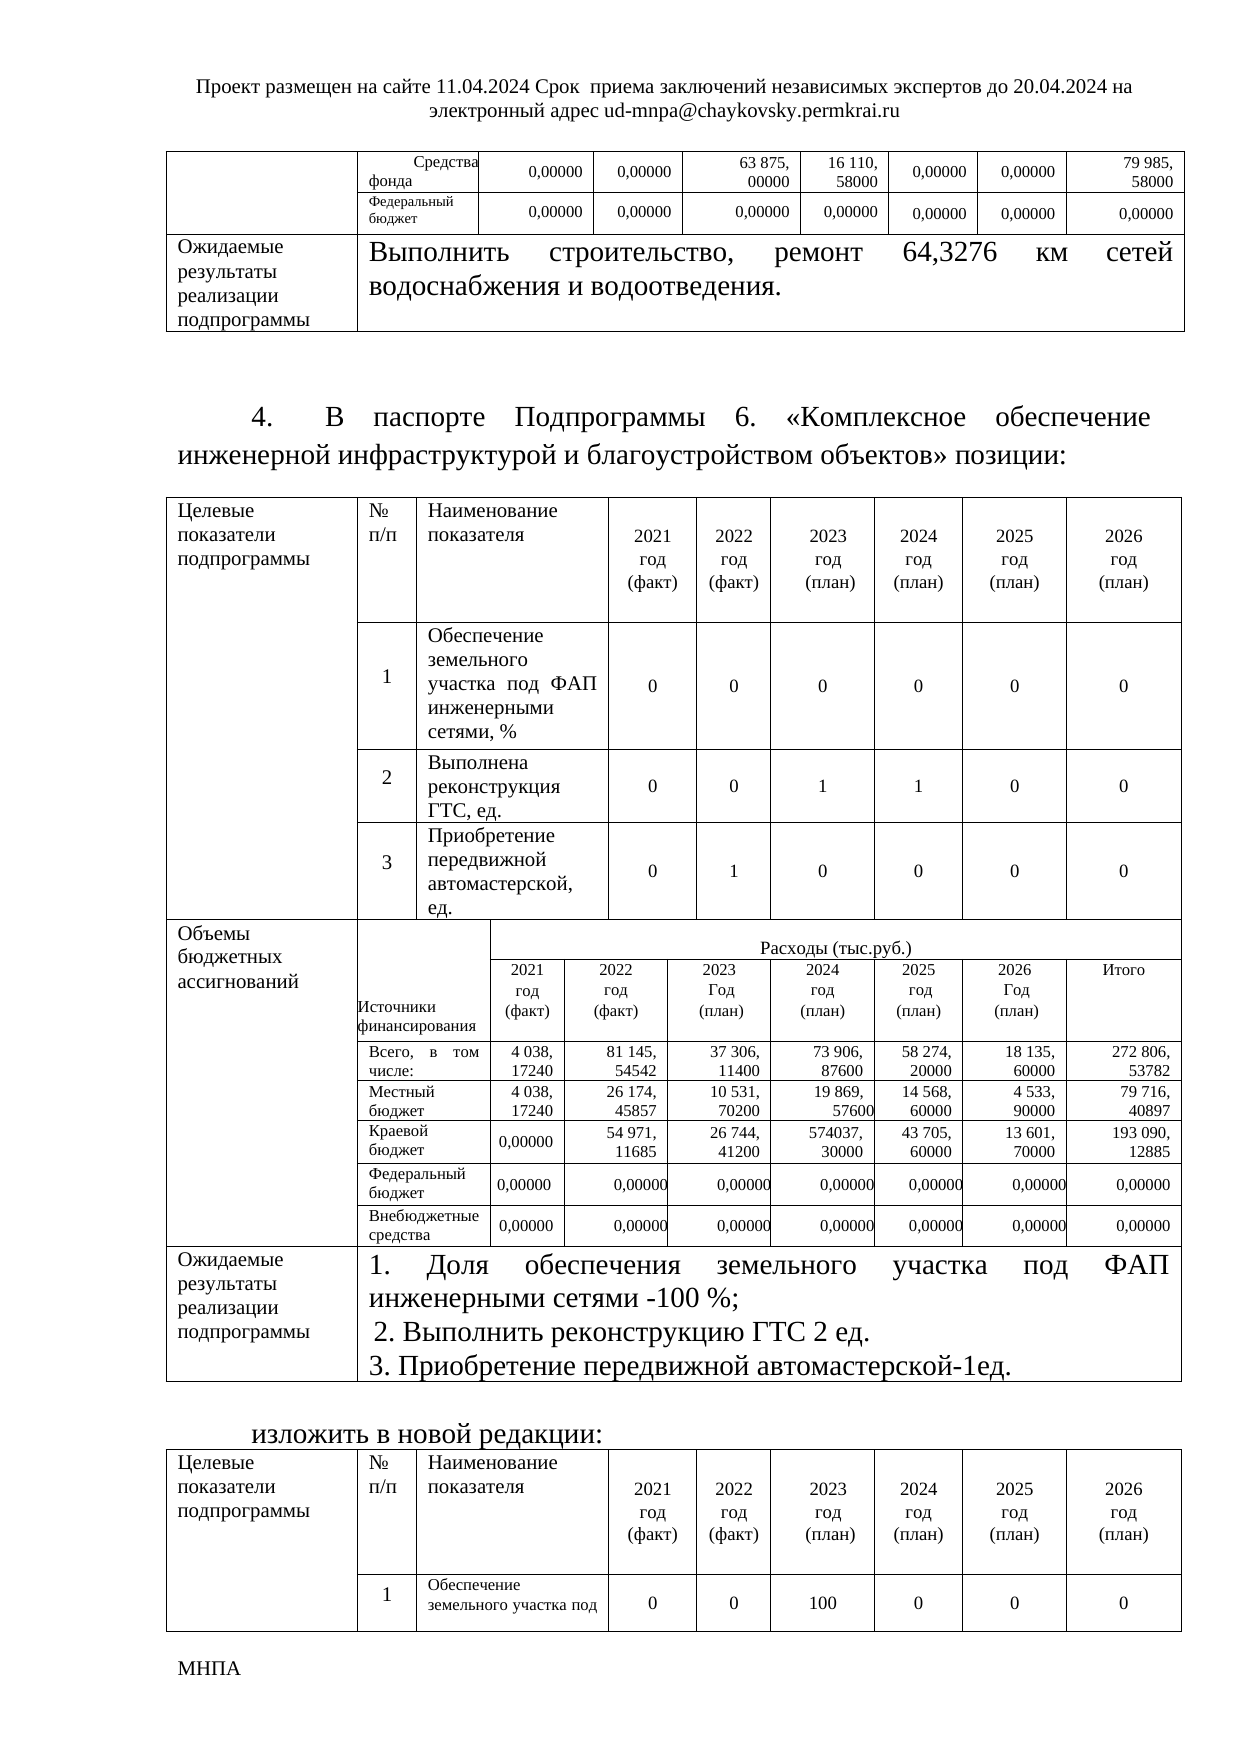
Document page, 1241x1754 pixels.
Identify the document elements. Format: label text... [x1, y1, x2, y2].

table_cell 2 [358, 750, 416, 822]
table_cell Выполнена реконструкция ГТС, ед. [417, 750, 608, 822]
table_cell 26 744, 41200 [668, 1121, 770, 1162]
table_header Целевые показатели подпрограммы [167, 498, 357, 919]
table_cell 1 [875, 750, 962, 822]
table_cell Ожидаемые результаты реализации подпрограммы [167, 235, 357, 331]
list В паспорте Подпрограммы 6. «Комплексное обеспечение инженерной инфраструктурой и благоустройством объектов» позиции: [177, 399, 1152, 471]
table_cell 16 110, 58000 [801, 152, 888, 192]
table_cell 0,00000 [565, 1164, 667, 1204]
table_cell 79 985, 58000 [1067, 152, 1184, 192]
table_cell Всего, в том числе: [358, 1042, 490, 1080]
table_header 2021 год (факт) [609, 1450, 696, 1574]
table_cell 574037, 30000 [771, 1121, 874, 1162]
table_header 2024 год (план) [875, 498, 962, 622]
table_cell 2026 Год (план) [963, 960, 1066, 1041]
table_cell 0 [1067, 750, 1181, 822]
text изложить в новой редакции: [177, 1416, 1152, 1449]
table_cell 0,00000 [875, 1164, 962, 1204]
table_cell Ожидаемые результаты реализации подпрограммы [167, 1247, 357, 1381]
table_header 2021 год (факт) [609, 498, 696, 622]
table_cell Источники финансирования [358, 920, 490, 1041]
table_cell Объемы бюджетных ассигнований [167, 920, 357, 1246]
table_cell 1 [358, 1575, 416, 1631]
table_header 2026 год (план) [1067, 1450, 1181, 1574]
table_cell 0 [771, 623, 874, 749]
table_cell 0 [875, 623, 962, 749]
table_cell 79 716, 40897 [1067, 1081, 1181, 1120]
table_cell 1 [697, 823, 770, 919]
table_cell 0 [1067, 823, 1181, 919]
table_cell 0,00000 [889, 152, 977, 192]
table_cell 0 [1067, 623, 1181, 749]
table_cell 0,00000 [889, 193, 977, 233]
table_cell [417, 1575, 608, 1631]
table_cell Средства фонда [358, 152, 478, 192]
table_cell 0,00000 [978, 152, 1066, 192]
table_cell 0,00000 [963, 1206, 1066, 1246]
table_cell 73 906, 87600 [771, 1042, 874, 1080]
table_cell 54 971, 11685 [565, 1121, 667, 1162]
table_cell 58 274, 20000 [875, 1042, 962, 1080]
table_header 2025 год (план) [963, 498, 1066, 622]
table_cell Приобретение передвижной автомастерской, ед. [417, 823, 608, 919]
table_cell 0,00000 [1067, 1206, 1181, 1246]
table_cell 19 869, 57600 [771, 1081, 874, 1120]
table_header № п/п [358, 1450, 416, 1574]
table_cell Внебюджетные средства [358, 1206, 490, 1246]
table_cell Местный бюджет [358, 1081, 490, 1120]
table_header 2022 год (факт) [697, 498, 770, 622]
table_cell 0,00000 [491, 1164, 564, 1204]
table_cell 0 [963, 823, 1066, 919]
table_cell 63 875, 00000 [683, 152, 800, 192]
table_header Целевые показатели подпрограммы [167, 1450, 357, 1631]
table_cell 0,00000 [594, 152, 682, 192]
table_cell 4 533, 90000 [963, 1081, 1066, 1120]
table_cell 43 705, 60000 [875, 1121, 962, 1162]
table_cell 272 806, 53782 [1067, 1042, 1181, 1080]
table_cell 18 135, 60000 [963, 1042, 1066, 1080]
table_cell 13 601, 70000 [963, 1121, 1066, 1162]
table_cell 0,00000 [978, 193, 1066, 233]
table_cell 10 531, 70200 [668, 1081, 770, 1120]
table_cell 0 [697, 750, 770, 822]
table_header Наименование показателя [417, 1450, 608, 1574]
table_cell 0,00000 [594, 193, 682, 233]
table_cell 0 [963, 623, 1066, 749]
table_cell 0 [697, 623, 770, 749]
table_cell 0 [609, 1575, 696, 1631]
table_cell 0 [875, 1575, 962, 1631]
table_cell 0 [609, 823, 696, 919]
table_cell 0,00000 [668, 1164, 770, 1204]
table_cell 2021 год (факт) [491, 960, 564, 1041]
table_header 2025 год (план) [963, 1450, 1066, 1574]
table_cell 0,00000 [491, 1206, 564, 1246]
table_cell Обеспечение земельного участка под ФАП инженерными сетями, % [417, 623, 608, 749]
table_cell 2024 год (план) [771, 960, 874, 1041]
table_cell 0,00000 [479, 193, 593, 233]
table_cell 2025 год (план) [875, 960, 962, 1041]
table_cell 100 [771, 1575, 874, 1631]
table_cell 3 [358, 823, 416, 919]
table_cell 0,00000 [963, 1164, 1066, 1204]
table_cell Краевой бюджет [358, 1121, 490, 1162]
table_cell 0,00000 [1067, 1164, 1181, 1204]
table_cell 0,00000 [875, 1206, 962, 1246]
table_header 2026 год (план) [1067, 498, 1181, 622]
table_cell 0 [963, 750, 1066, 822]
table_cell 0,00000 [771, 1164, 874, 1204]
table_cell Федеральный бюджет [358, 1164, 490, 1204]
table_cell 193 090, 12885 [1067, 1121, 1181, 1162]
table_cell 1 [771, 750, 874, 822]
table_header 2023 год (план) [771, 1450, 874, 1574]
table_cell 14 568, 60000 [875, 1081, 962, 1120]
table_cell 1. Доля обеспечения земельного участка под ФАП инженерными сетями -100 %; 2. Выполнить реконструкцию ГТС 2 ед. 3. Приобретение передвижной автомастерской-1ед. [358, 1247, 1181, 1381]
table_cell Федеральный бюджет [358, 193, 478, 233]
table_cell Итого [1067, 960, 1181, 1041]
table_header 2024 год (план) [875, 1450, 962, 1574]
table_cell 0,00000 [1067, 193, 1184, 233]
table_cell Расходы (тыс.руб.) [491, 920, 1181, 959]
table_cell 0 [963, 1575, 1066, 1631]
table_cell 0 [1067, 1575, 1181, 1631]
table_cell 81 145, 54542 [565, 1042, 667, 1080]
table_cell 0 [875, 823, 962, 919]
table_cell 0 [697, 1575, 770, 1631]
table_cell 0 [771, 823, 874, 919]
table_cell 4 038, 17240 [491, 1081, 564, 1120]
table_cell 0,00000 [801, 193, 888, 233]
table_cell 4 038, 17240 [491, 1042, 564, 1080]
table_header № п/п [358, 498, 416, 622]
table_cell 0 [609, 750, 696, 822]
table_header 2022 год (факт) [697, 1450, 770, 1574]
table_header Наименование показателя [417, 498, 608, 622]
table_cell 2023 Год (план) [668, 960, 770, 1041]
table_cell 2022 год (факт) [565, 960, 667, 1041]
table_cell 0,00000 [491, 1121, 564, 1162]
table_cell Выполнить строительство, ремонт 64,3276 км сетей водоснабжения и водоотведения. [358, 235, 1184, 331]
table_cell 1 [358, 623, 416, 749]
table_cell 37 306, 11400 [668, 1042, 770, 1080]
table_cell 0 [609, 623, 696, 749]
table_cell 26 174, 45857 [565, 1081, 667, 1120]
table_cell 0,00000 [479, 152, 593, 192]
table_cell 0,00000 [771, 1206, 874, 1246]
table_cell 0,00000 [565, 1206, 667, 1246]
table_cell 0,00000 [683, 193, 800, 233]
table_cell 0,00000 [668, 1206, 770, 1246]
table_header 2023 год (план) [771, 498, 874, 622]
